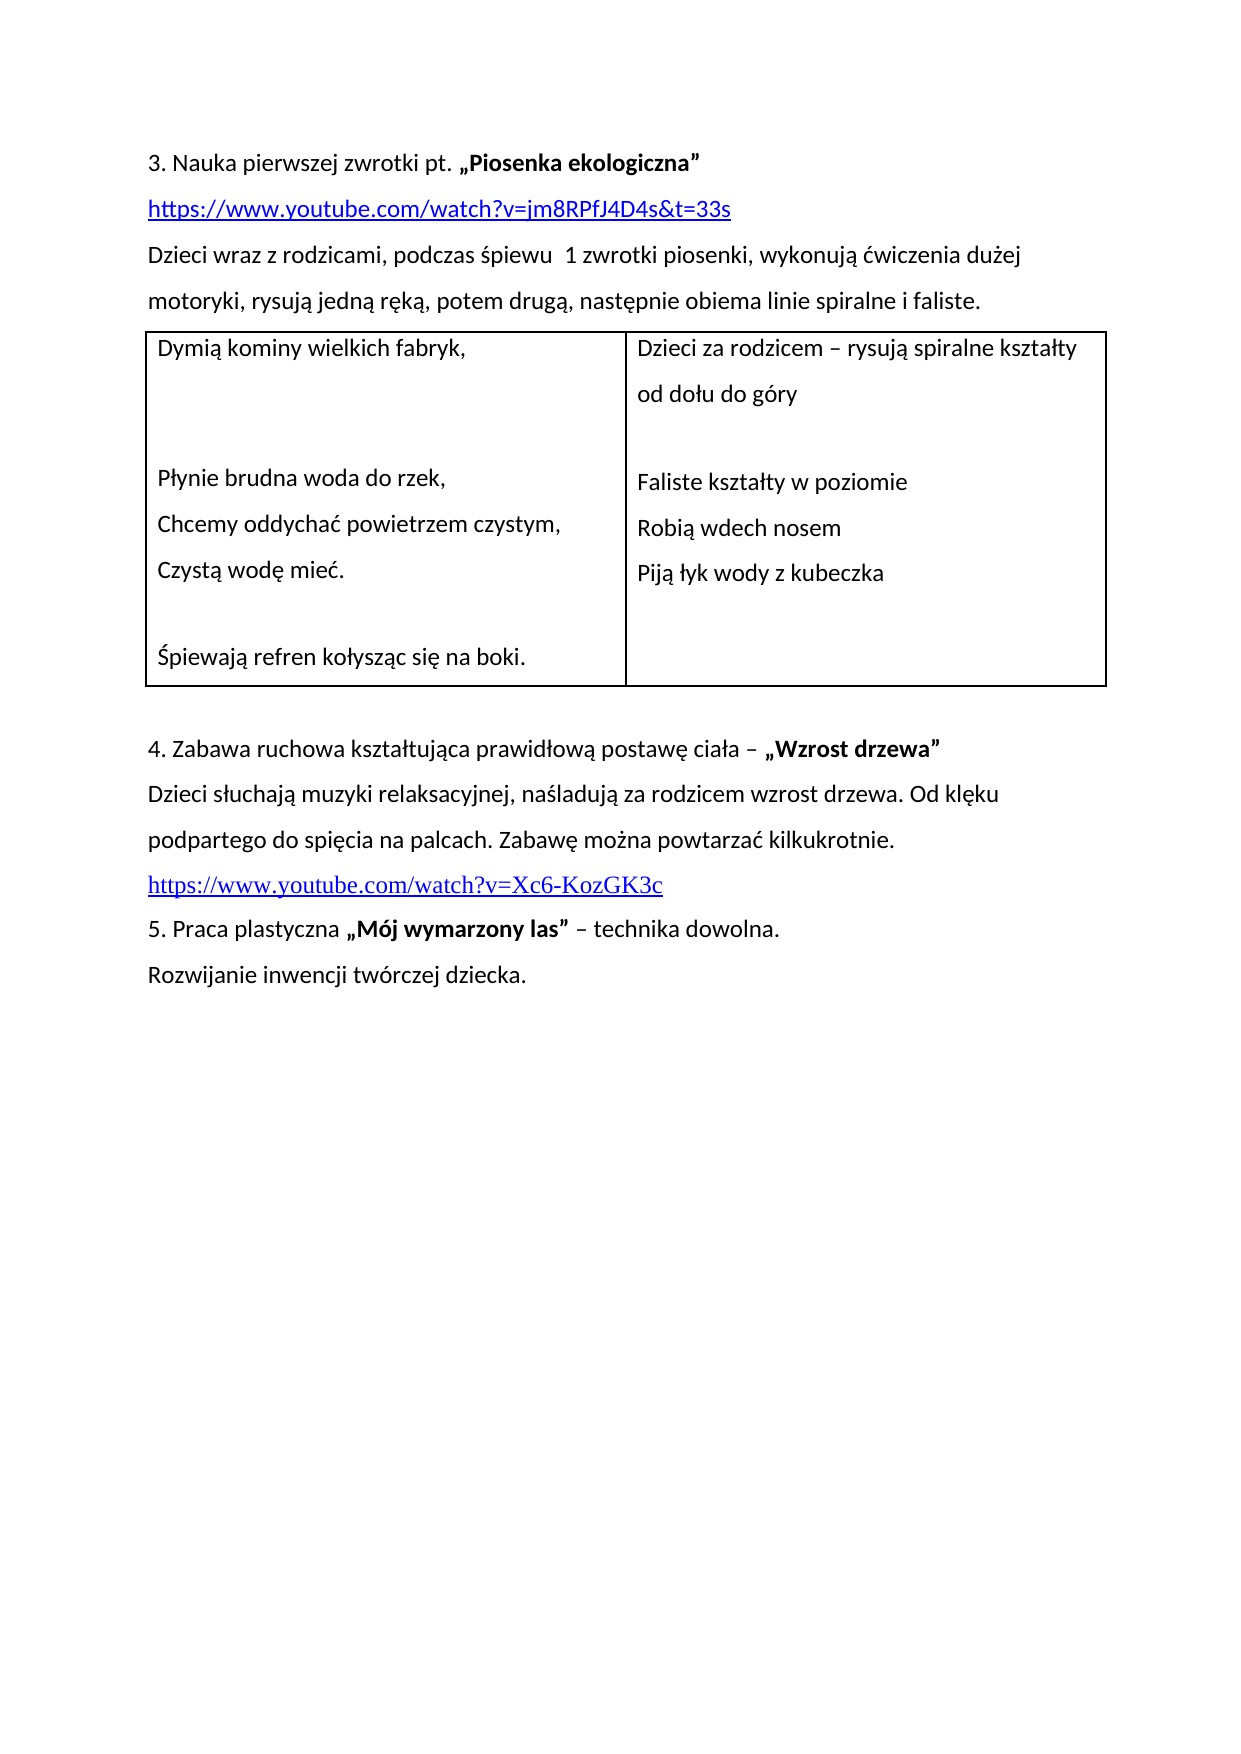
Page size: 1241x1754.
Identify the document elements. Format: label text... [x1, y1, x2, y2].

text 4. Zabawa ruchowa kształtująca prawidłową postawę ciała – „Wzrost drzewa” [148, 733, 1093, 763]
text Rozwijanie inwencji twórczej dziecka. [148, 959, 1093, 989]
text https://www.youtube.com/watch?v=jm8RPfJ4D4s&t=33s [148, 193, 1093, 224]
text https://www.youtube.com/watch?v=Xc6-KozGK3c [148, 870, 1093, 899]
table_header Dymią kominy wielkich fabryk, Płynie brudna woda do rzek, Chcemy oddychać powietrzem czystym, Czystą wodę mieć. Śpiewają refren kołysząc się na boki. [147, 333, 625, 685]
text Dzieci wraz z rodzicami, podczas śpiewu 1 zwrotki piosenki, wykonują ćwiczenia dużej motoryki, rysują jedną ręką, potem drugą, następnie obiema linie spiralne i faliste. [148, 239, 1093, 315]
text 3. Nauka pierwszej zwrotki pt. „Piosenka ekologiczna” [148, 148, 1093, 178]
text 5. Praca plastyczna „Mój wymarzony las” – technika dowolna. [148, 913, 1093, 944]
table_header Dzieci za rodzicem – rysują spiralne kształty od dołu do góry Faliste kształty w poziomie Robią wdech nosem Piją łyk wody z kubeczka [627, 333, 1105, 685]
text Dzieci słuchają muzyki relaksacyjnej, naśladują za rodzicem wzrost drzewa. Od klęku podpartego do spięcia na palcach. Zabawę można powtarzać kilkukrotnie. [148, 779, 1093, 855]
